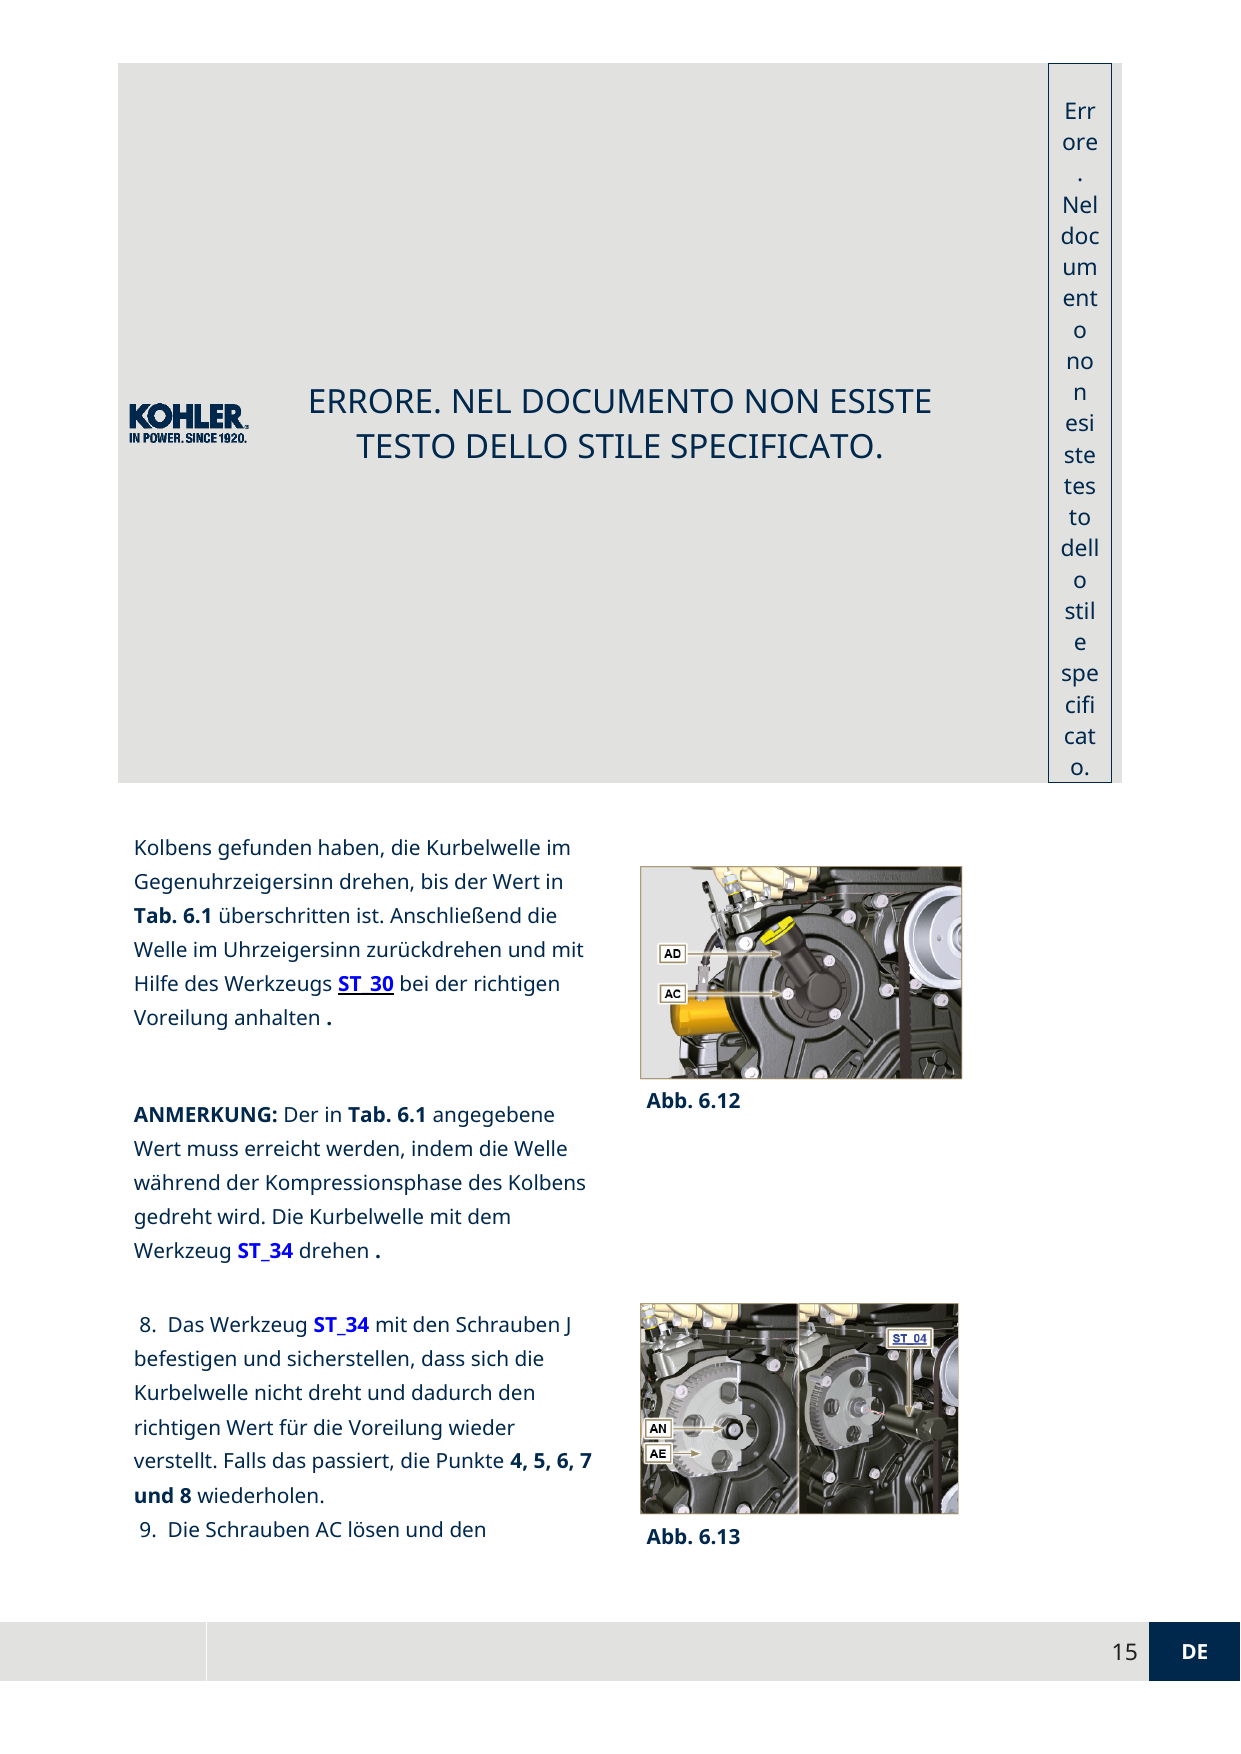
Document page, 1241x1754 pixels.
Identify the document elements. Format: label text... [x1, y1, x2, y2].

table_cell Abb. 6.13 Abb. 6.14 [620, 1283, 1122, 1568]
picture [129, 403, 249, 443]
table_cell 5. Bei nach oben zeigendem Bezugspunkt X mithilfe des Werkzeugs ST_30 den OT bestimmen und den Zeiger des Messgeräts dann auf 0 stellen. 6. Anhand des Kenncodes der Pumpe in Tab. 6.1 die Gradzahl für die Voreilung und den entsprechenden Wert für das Absenken des Kolbens heraussuchen. 7. Nachdem Sie den Wert für das Absenken des Kolbens gefunden haben, die Kurbelwelle im Gegenuhrzeigersinn drehen, bis der Wert in Tab. 6.1 überschritten ist. Anschließend die Welle im Uhrzeigersinn zurückdrehen und mit Hilfe des Werkzeugs ST_30 bei der richtigen Voreilung anhalten . ANMERKUNG: Der in Tab. 6.1 angegebene Wert muss erreicht werden, indem die Welle während der Kompressionsphase des Kolbens gedreht wird. Die Kurbelwelle mit dem Werkzeug ST_34 drehen . [118, 815, 620, 1283]
picture [635, 1298, 963, 1519]
picture [635, 861, 967, 1084]
table_cell 8. Das Werkzeug ST_34 mit den Schrauben J befestigen und sicherstellen, dass sich die Kurbelwelle nicht dreht und dadurch den richtigen Wert für die Voreilung wieder verstellt. Falls das passiert, die Punkte 4, 5, 6, 7 und 8 wiederholen. 9. Die Schrauben AC lösen und den Öleinlassflansch AD abnehmen. 10. Die Mutter AN mit der die Zahnradsteuerung der Einspritzpumpe AE befestigt ist, lösen und abnehmen. 11. Die Schraube K lösen und die Ösenplatte AB in Richtung des Pfeils AA verschieben. 12. Die Schraube K wieder festziehen, um die Einspritzpumpe zu befestigen (Anziehmoment 12 Nm ). Wichtig Nachdem die Mutter AN entfernt wurde, überprüfen, dass sich der richtige Wert für die Voreilung auf ST_30 nicht verändert hat. Aufpassen, dass die Mutter AN nicht in das Gehäuse fällt. 13. Das Werkzeug ST_04 am Zahnrad AE anschrauben. 14. Die Schrauben AF lockern. [118, 1283, 620, 1568]
table_cell Abb. 6.11 Abb. 6.12 [620, 815, 1122, 1283]
